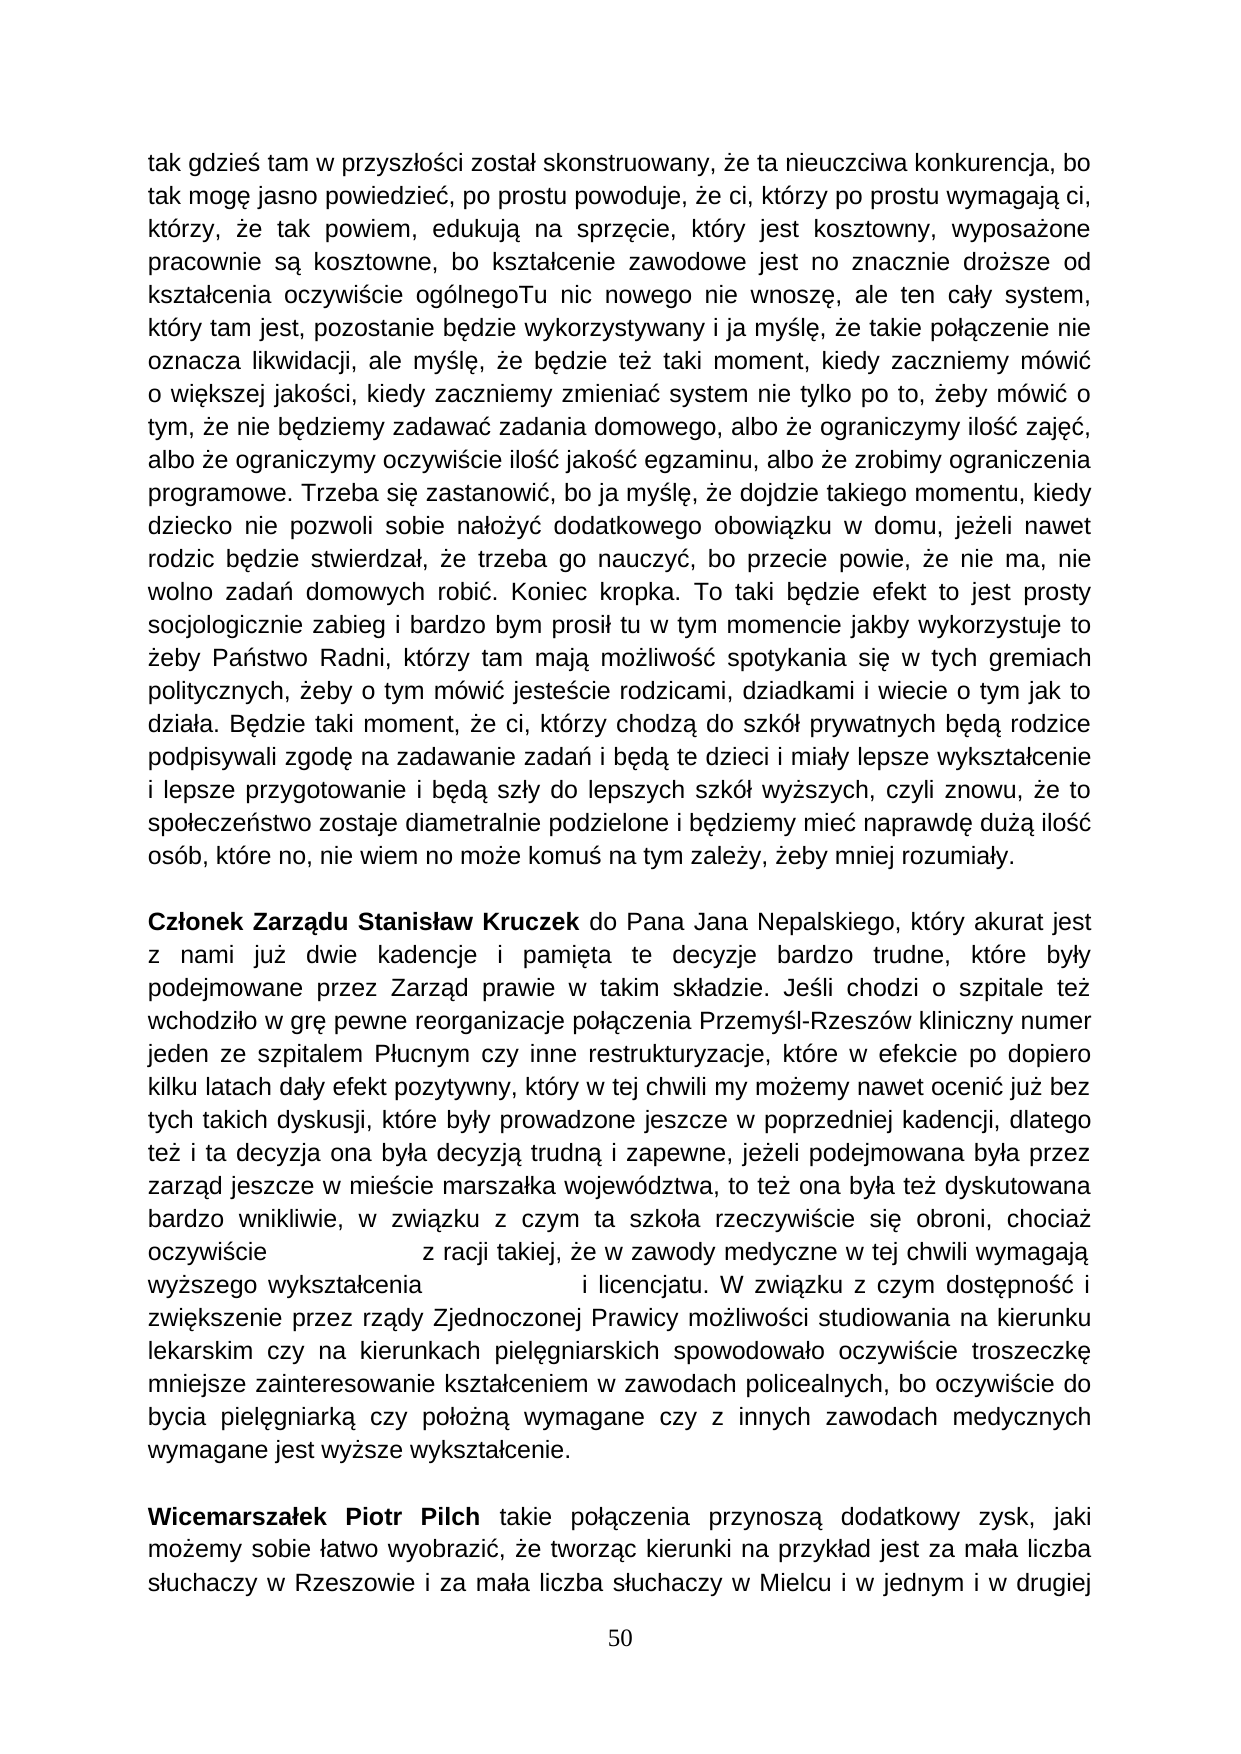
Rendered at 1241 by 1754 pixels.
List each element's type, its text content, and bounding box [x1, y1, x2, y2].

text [148, 148, 1093, 870]
text Członek Zarządu Stanisław Kruczek do Pana Jana Nepalskiego, który akurat jest z nami już dwie kadencje i pamięta te decyzje bardzo trudne, które były podejmowane przez Zarząd prawie w takim składzie. Jeśli chodzi o szpitale też wchodziło w grę pewne reorganizacje połączenia Przemyśl-Rzeszów kliniczny numer jeden ze szpitalem Płucnym czy inne restrukturyzacje, które w efekcie po dopiero kilku latach dały efekt pozytywny, który w tej chwili my możemy nawet ocenić już bez tych takich dyskusji, które były prowadzone jeszcze w poprzedniej kadencji, dlatego też i ta decyzja ona była decyzją trudną i zapewne, jeżeli podejmowana była przez zarząd jeszcze w mieście marszałka województwa, to też ona była też dyskutowana bardzo wnikliwie, w związku z czym ta szkoła rzeczywiście się obroni, chociaż oczywiście z racji takiej, że w zawody medyczne w tej chwili wymagają wyższego wykształcenia i licencjatu. W związku z czym dostępność i zwiększenie przez rządy Zjednoczonej Prawicy możliwości studiowania na kierunku lekarskim czy na kierunkach pielęgniarskich spowodowało oczywiście troszeczkę mniejsze zainteresowanie kształceniem w zawodach policealnych, bo oczywiście do bycia pielęgniarką czy położną wymagane czy z innych zawodach medycznych wymagane jest wyższe wykształcenie. [148, 907, 1093, 1464]
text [148, 1501, 1093, 1596]
